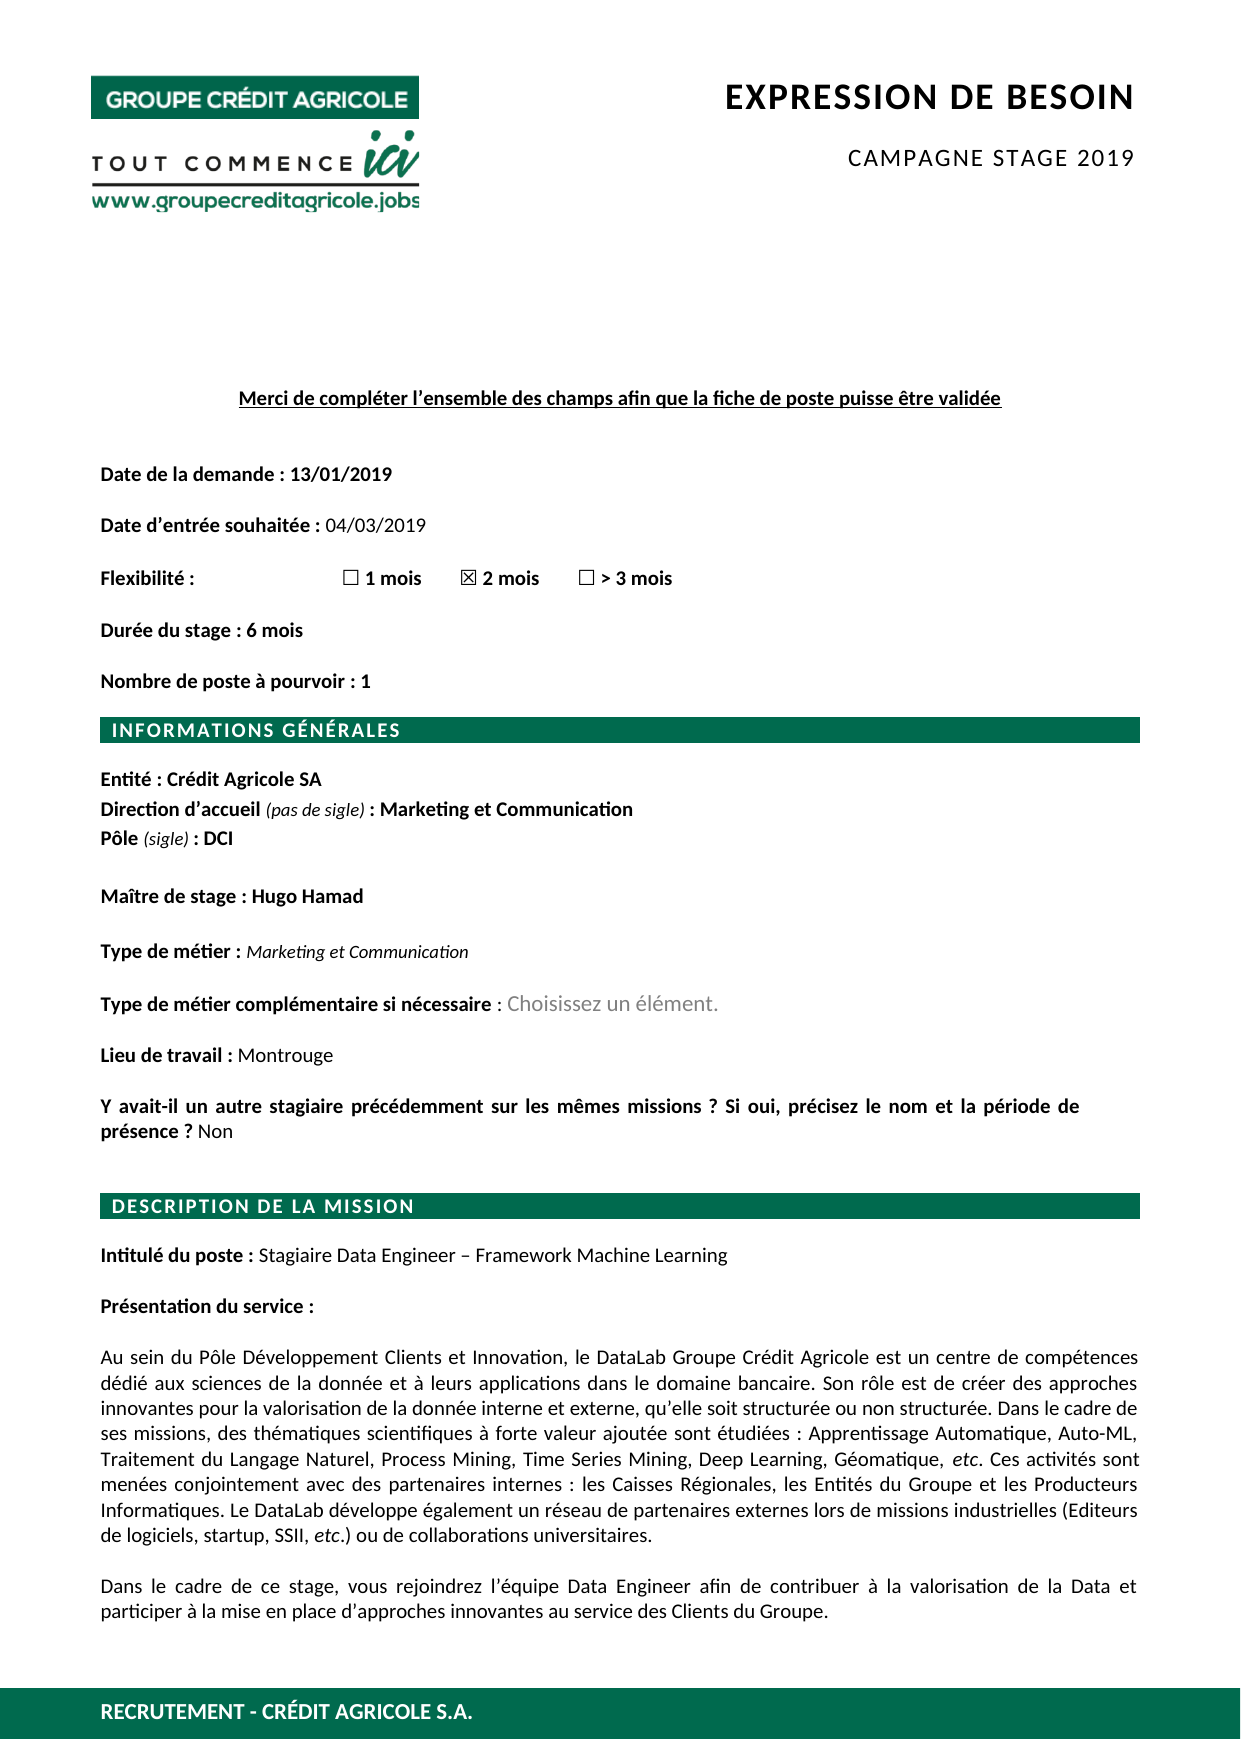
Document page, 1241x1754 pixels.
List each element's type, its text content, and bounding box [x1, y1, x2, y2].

table_header Informations générales [100, 717, 1140, 743]
text Au sein du Pôle Développement Clients et Innovation, le DataLab Groupe Crédit Agricole est un centre de compétences dédié aux sciences de la donnée et à leurs applications dans le domaine bancaire. Son rôle est de créer des approches innovantes pour la valorisation de la donnée interne et externe, qu’elle soit structurée ou non structurée. Dans le cadre de ses missions, des thématiques scientifiques à forte valeur ajoutée sont étudiées : Apprentissage Automatique, Auto-ML, Traitement du Langage Naturel, Process Mining, Time Series Mining, Deep Learning, Géomatique, etc. Ces activités sont menées conjointement avec des partenaires internes : les Caisses Régionales, les Entités du Groupe et les Producteurs Informatiques. Le DataLab développe également un réseau de partenaires externes lors de missions industrielles (Editeurs de logiciels, startup, SSII, etc.) ou de collaborations universitaires. [100, 1344, 1140, 1548]
text Type de métier complémentaire si nécessaire : [100, 989, 1140, 1017]
text Dans le cadre de ce stage, vous rejoindrez l’équipe Data Engineer afin de contribuer à la valorisation de la Data et participer à la mise en place d’approches innovantes au service des Clients du Groupe. [100, 1573, 1140, 1624]
text Lieu de travail : [100, 1042, 1140, 1068]
text Flexibilité : 1 mois 2 mois > 3 mois [100, 563, 1140, 592]
text Présentation du service : [100, 1293, 1140, 1319]
text Nombre de poste à pourvoir : 1 [100, 668, 1140, 693]
text Date de la demande : 13/01/2019 [100, 462, 1140, 487]
text Durée du stage : 6 mois [100, 617, 1140, 642]
text Type de métier : [100, 938, 1140, 963]
text Intitulé du poste : Stagiaire Data Engineer – Framework Machine Learning [100, 1243, 1140, 1268]
table_header Description de la mission [100, 1193, 1140, 1219]
text Entité : Crédit Agricole SA [100, 767, 1140, 792]
text Maître de stage : Hugo Hamad [100, 883, 1140, 909]
text Date d’entrée souhaitée : 04/03/2019 [100, 512, 1140, 538]
picture [91, 124, 419, 212]
text Direction d’accueil (pas de sigle) : Marketing et Communication [100, 796, 1140, 821]
text Y avait-il un autre stagiaire précédemment sur les mêmes missions ? Si oui, précisez le nom et la période de présence ? Non [100, 1093, 1081, 1144]
text Pôle (sigle) : DCI [100, 825, 1140, 850]
picture [91, 75, 419, 119]
text Merci de compléter l’ensemble des champs afin que la fiche de poste puisse être validée [100, 385, 1140, 411]
